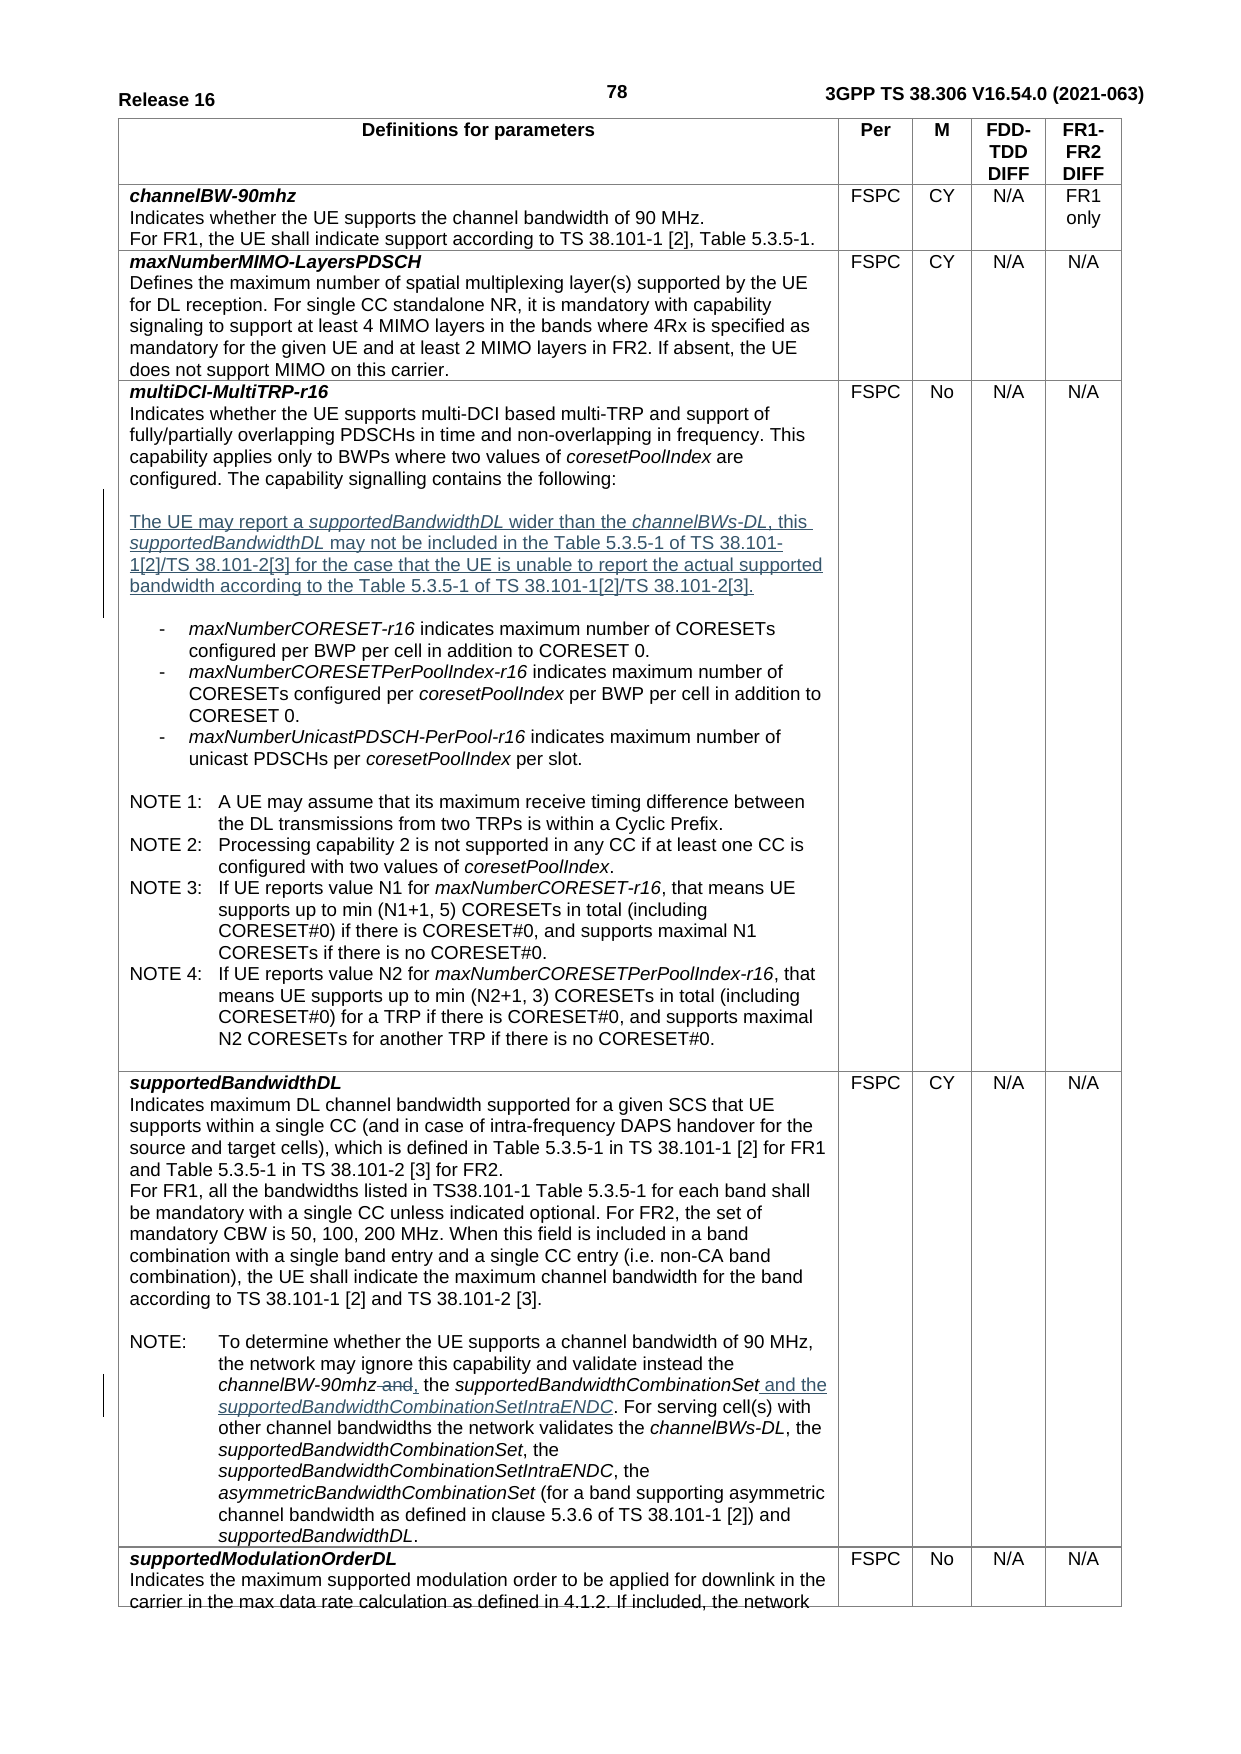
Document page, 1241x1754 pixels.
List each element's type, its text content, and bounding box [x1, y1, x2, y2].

table_cell CY [913, 185, 971, 249]
table_cell FSPC [839, 381, 912, 1071]
table_cell FSPC [839, 1548, 912, 1606]
table_cell N/A [972, 251, 1045, 380]
table_cell FSPC [839, 251, 912, 380]
table_cell FR1 only [1046, 185, 1121, 249]
table_cell multiDCI-MultiTRP-r16 Indicates whether the UE supports multi-DCI based multi-TRP and support of fully/partially overlapping PDSCHs in time and non-overlapping in frequency. This capability applies only to BWPs where two values of coresetPoolIndex are configured. The capability signalling contains the following: - maxNumberCORESET-r16 indicates maximum number of CORESETs configured per BWP per cell in addition to CORESET 0. - maxNumberCORESETPerPoolIndex-r16 indicates maximum number of CORESETs configured per coresetPoolIndex per BWP per cell in addition to CORESET 0. - maxNumberUnicastPDSCH-PerPool-r16 indicates maximum number of unicast PDSCHs per coresetPoolIndex per slot. NOTE 1: A UE may assume that its maximum receive timing difference between the DL transmissions from two TRPs is within a Cyclic Prefix. NOTE 2: Processing capability 2 is not supported in any CC if at least one CC is configured with two values of coresetPoolIndex. NOTE 3: If UE reports value N1 for maxNumberCORESET-r16, that means UE supports up to min (N1+1, 5) CORESETs in total (including CORESET#0) if there is CORESET#0, and supports maximal N1 CORESETs if there is no CORESET#0. NOTE 4: If UE reports value N2 for maxNumberCORESETPerPoolIndex-r16, that means UE supports up to min (N2+1, 3) CORESETs in total (including CORESET#0) for a TRP if there is CORESET#0, and supports maximal N2 CORESETs for another TRP if there is no CORESET#0. [119, 381, 838, 1071]
table_cell N/A [1046, 1072, 1121, 1546]
table_cell channelBW-90mhz Indicates whether the UE supports the channel bandwidth of 90 MHz. For FR1, the UE shall indicate support according to TS 38.101-1 [2], Table 5.3.5-1. [119, 185, 838, 249]
table_cell CY [913, 1072, 971, 1546]
table_header FR1-FR2 DIFF [1046, 119, 1121, 184]
table_cell No [913, 381, 971, 1071]
table_header Per [839, 119, 912, 184]
table_cell N/A [1046, 381, 1121, 1071]
table_header M [913, 119, 971, 184]
table_cell No [913, 1548, 971, 1606]
table_cell FSPC [839, 185, 912, 249]
table_cell N/A [1046, 251, 1121, 380]
table_cell N/A [972, 1072, 1045, 1546]
table_cell N/A [1046, 1548, 1121, 1606]
table_cell supportedBandwidthDL Indicates maximum DL channel bandwidth supported for a given SCS that UE supports within a single CC (and in case of intra-frequency DAPS handover for the source and target cells), which is defined in Table 5.3.5-1 in TS 38.101-1 [2] for FR1 and Table 5.3.5-1 in TS 38.101-2 [3] for FR2. For FR1, all the bandwidths listed in TS38.101-1 Table 5.3.5-1 for each band shall be mandatory with a single CC unless indicated optional. For FR2, the set of mandatory CBW is 50, 100, 200 MHz. When this field is included in a band combination with a single band entry and a single CC entry (i.e. non-CA band combination), the UE shall indicate the maximum channel bandwidth for the band according to TS 38.101-1 [2] and TS 38.101-2 [3]. NOTE: To determine whether the UE supports a channel bandwidth of 90 MHz, the network may ignore this capability and validate instead the channelBW-90mhz the supportedBandwidthCombinationSet. For serving cell(s) with other channel bandwidths the network validates the channelBWs-DL, the supportedBandwidthCombinationSet, the supportedBandwidthCombinationSetIntraENDC, the asymmetricBandwidthCombinationSet (for a band supporting asymmetric channel bandwidth as defined in clause 5.3.6 of TS 38.101-1 [2]) and supportedBandwidthDL. [119, 1072, 838, 1546]
table_cell FSPC [839, 1072, 912, 1546]
table_header Definitions for parameters [119, 119, 838, 184]
table_cell N/A [972, 185, 1045, 249]
table_cell N/A [972, 381, 1045, 1071]
table_cell CY [913, 251, 971, 380]
table_cell N/A [972, 1548, 1045, 1606]
table_cell maxNumberMIMO-LayersPDSCH Defines the maximum number of spatial multiplexing layer(s) supported by the UE for DL reception. For single CC standalone NR, it is mandatory with capability signaling to support at least 4 MIMO layers in the bands where 4Rx is specified as mandatory for the given UE and at least 2 MIMO layers in FR2. If absent, the UE does not support MIMO on this carrier. [119, 251, 838, 380]
table_header FDD-TDD DIFF [972, 119, 1045, 184]
